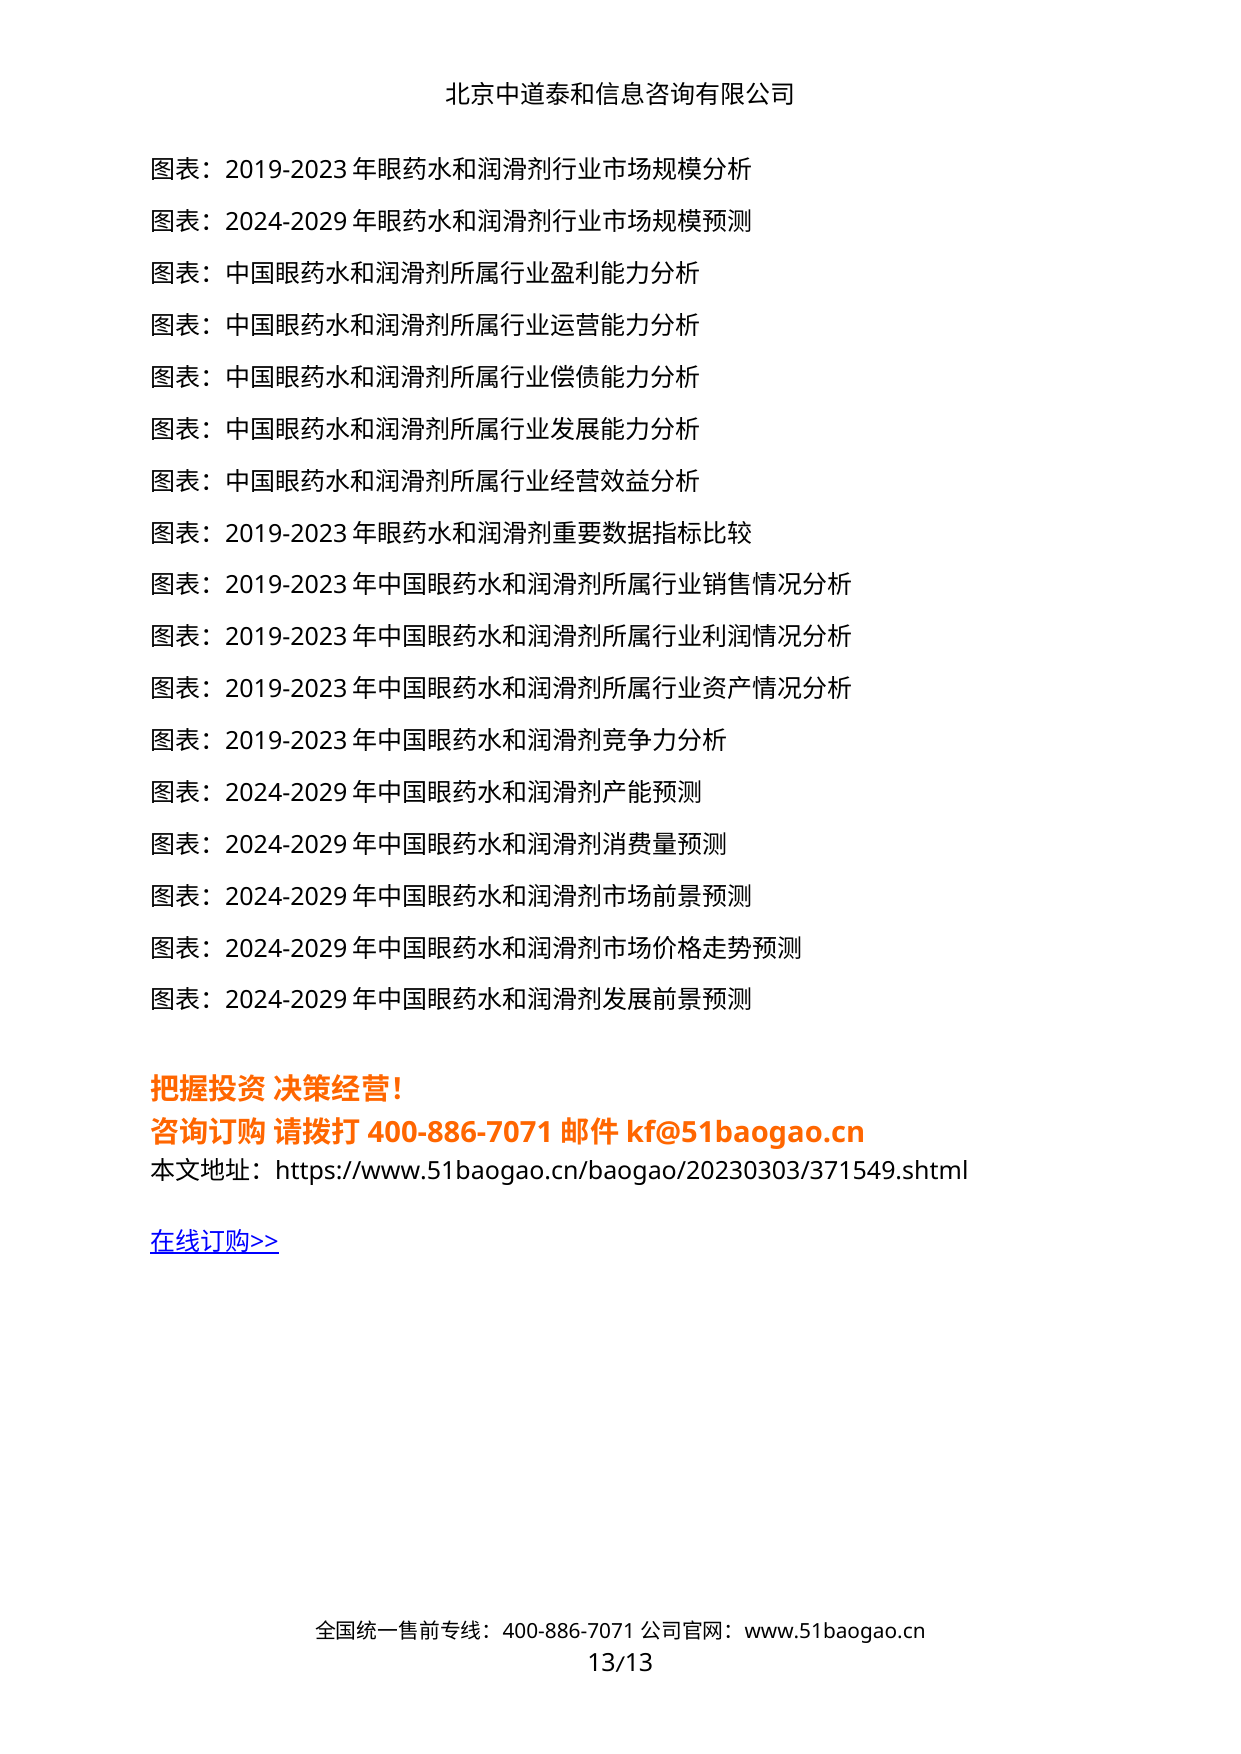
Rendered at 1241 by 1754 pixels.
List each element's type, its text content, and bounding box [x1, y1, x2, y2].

text 图表：2024-2029年中国眼药水和润滑剂发展前景预测 [150, 980, 1090, 1016]
text 图表：2024-2029年中国眼药水和润滑剂产能预测 [150, 772, 1090, 809]
text 图表：中国眼药水和润滑剂所属行业经营效益分析 [150, 461, 1090, 497]
text 图表：中国眼药水和润滑剂所属行业运营能力分析 [150, 306, 1090, 342]
text 图表：2019-2023年中国眼药水和润滑剂所属行业利润情况分析 [150, 617, 1090, 653]
text 图表：2019-2023年眼药水和润滑剂行业市场规模分析 [150, 150, 1090, 186]
text 图表：2024-2029年中国眼药水和润滑剂市场价格走势预测 [150, 928, 1090, 964]
text 把握投资 决策经营！咨询订购 请拨打 400-886-7071 邮件 kf@51baogao.cn本文地址：https://www.51baogao.cn/baogao/20230303/371549.shtml [150, 1032, 1090, 1187]
text 图表：中国眼药水和润滑剂所属行业偿债能力分析 [150, 357, 1090, 394]
text 图表：中国眼药水和润滑剂所属行业发展能力分析 [150, 409, 1090, 446]
text 图表：2019-2023年中国眼药水和润滑剂所属行业资产情况分析 [150, 669, 1090, 705]
text 在线订购>> [150, 1187, 1090, 1257]
text 图表：中国眼药水和润滑剂所属行业盈利能力分析 [150, 254, 1090, 290]
text 图表：2019-2023年中国眼药水和润滑剂竞争力分析 [150, 721, 1090, 757]
text 图表：2019-2023年眼药水和润滑剂重要数据指标比较 [150, 513, 1090, 549]
text 图表：2019-2023年中国眼药水和润滑剂所属行业销售情况分析 [150, 565, 1090, 601]
text 图表：2024-2029年中国眼药水和润滑剂市场前景预测 [150, 876, 1090, 912]
text 图表：2024-2029年中国眼药水和润滑剂消费量预测 [150, 824, 1090, 861]
text 图表：2024-2029年眼药水和润滑剂行业市场规模预测 [150, 202, 1090, 238]
